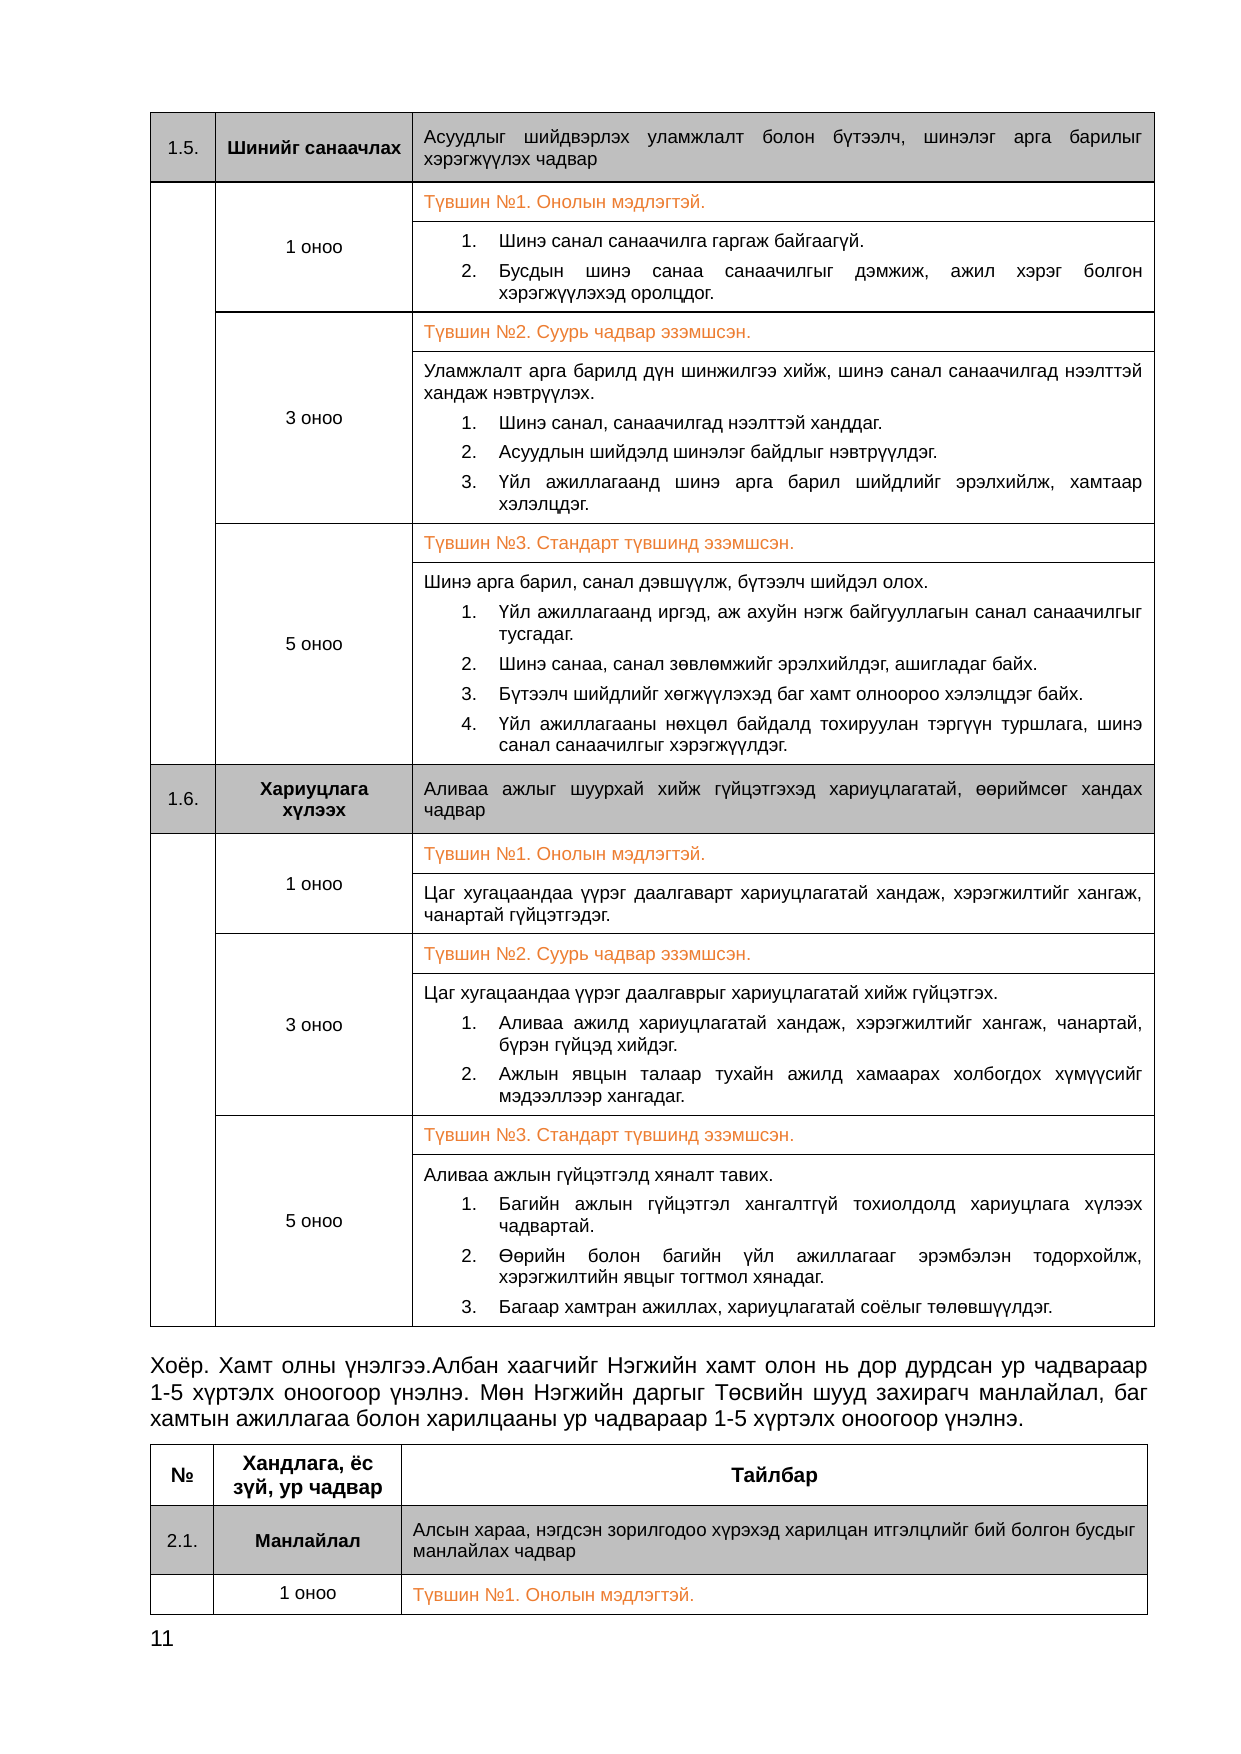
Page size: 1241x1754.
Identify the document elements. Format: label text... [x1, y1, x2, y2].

table_cell Цаг хугацаандаа үүрэг даалгаварт хариуцлагатай хандаж, хэрэгжилтийг хангаж, чанартай гүйцэтгэдэг. [413, 874, 1154, 933]
table_cell Шинэ санал санаачилга гаргаж байгаагүй. Бусдын шинэ санаа санаачилгыг дэмжиж, ажил хэрэг болгон хэрэгжүүлэхэд оролцдог. [413, 222, 1154, 311]
table_cell 5 оноо [216, 524, 412, 764]
table_cell [151, 183, 215, 764]
table_cell Түвшин №3. Стандарт түвшинд эзэмшсэн. [413, 1116, 1154, 1154]
table_cell 1 оноо [214, 1575, 401, 1613]
table_cell 1 оноо [216, 183, 412, 311]
table_cell Түвшин №1. Онолын мэдлэгтэй. [402, 1575, 1147, 1613]
table_cell Шинэ арга барил, санал дэвшүүлж, бүтээлч шийдэл олох. Үйл ажиллагаанд иргэд, аж ахуйн нэгж байгууллагын санал санаачилгыг тусгадаг. Шинэ санаа, санал зөвлөмжийг эрэлхийлдэг, ашигладаг байх. Бүтээлч шийдлийг хөгжүүлэхэд баг хамт олноороо хэлэлцдэг байх. Үйл ажиллагааны нөхцөл байдалд тохируулан тэргүүн туршлага, шинэ санал санаачилгыг хэрэгжүүлдэг. [413, 563, 1154, 764]
text Хоёр. Хамт олны үнэлгээ.Албан хаагчийг Нэгжийн хамт олон нь дор дурдсан ур чадвараар 1-5 хүртэлх оноогоор үнэлнэ. Мөн Нэгжийн даргыг Төсвийн шууд захирагч манлайлал, баг хамтын ажиллагаа болон харилцааны ур чадвараар 1-5 хүртэлх оноогоор үнэлнэ. [150, 1352, 1149, 1431]
table_cell 5 оноо [216, 1116, 412, 1326]
table_header № [151, 1445, 213, 1505]
table_cell [151, 1575, 213, 1613]
table_cell 2.1. [151, 1506, 213, 1574]
table_cell Түвшин №1. Онолын мэдлэгтэй. [413, 834, 1154, 872]
table_cell 3 оноо [216, 313, 412, 523]
table_header Хандлага, ёс зүй, ур чадвар [214, 1445, 401, 1505]
table_cell Аливаа ажлыг шуурхай хийж гүйцэтгэхэд хариуцлагатай, өөриймсөг хандах чадвар [413, 765, 1154, 833]
table_cell 1.6. [151, 765, 215, 833]
table_cell Уламжлалт арга барилд дүн шинжилгээ хийж, шинэ санал санаачилгад нээлттэй хандаж нэвтрүүлэх. Шинэ санал, санаачилгад нээлттэй ханддаг. Асуудлын шийдэлд шинэлэг байдлыг нэвтрүүлдэг. Үйл ажиллагаанд шинэ арга барил шийдлийг эрэлхийлж, хамтаар хэлэлцдэг. [413, 352, 1154, 523]
table_cell Цаг хугацаандаа үүрэг даалгаврыг хариуцлагатай хийж гүйцэтгэх. Аливаа ажилд хариуцлагатай хандаж, хэрэгжилтийг хангаж, чанартай, бүрэн гүйцэд хийдэг. Ажлын явцын талаар тухайн ажилд хамаарах холбогдох хүмүүсийг мэдээллээр хангадаг. [413, 974, 1154, 1115]
table_cell Түвшин №1. Онолын мэдлэгтэй. [413, 183, 1154, 221]
table_header Асуудлыг шийдвэрлэх уламжлалт болон бүтээлч, шинэлэг арга барилыг хэрэгжүүлэх чадвар [413, 113, 1154, 181]
table_cell Манлайлал [214, 1506, 401, 1574]
table_cell Хариуцлага хүлээх [216, 765, 412, 833]
table_cell 3 оноо [216, 934, 412, 1115]
table_cell [151, 834, 215, 1326]
table_header Тайлбар [402, 1445, 1147, 1505]
table_cell Түвшин №3. Стандарт түвшинд эзэмшсэн. [413, 524, 1154, 562]
table_header 1.5. [151, 113, 215, 181]
table_header Шинийг санаачлах [216, 113, 412, 181]
table_cell Түвшин №2. Суурь чадвар эзэмшсэн. [413, 934, 1154, 972]
table_cell Аливаа ажлын гүйцэтгэлд хяналт тавих. Багийн ажлын гүйцэтгэл хангалтгүй тохиолдолд хариуцлага хүлээх чадвартай. Өөрийн болон багийн үйл ажиллагааг эрэмбэлэн тодорхойлж, хэрэгжилтийн явцыг тогтмол хянадаг. Багаар хамтран ажиллах, хариуцлагатай соёлыг төлөвшүүлдэг. [413, 1155, 1154, 1326]
table_cell Алсын хараа, нэгдсэн зорилгодоо хүрэхэд харилцан итгэлцлийг бий болгон бусдыг манлайлах чадвар [402, 1506, 1147, 1574]
table_cell Түвшин №2. Суурь чадвар эзэмшсэн. [413, 313, 1154, 351]
table_cell 1 оноо [216, 834, 412, 933]
